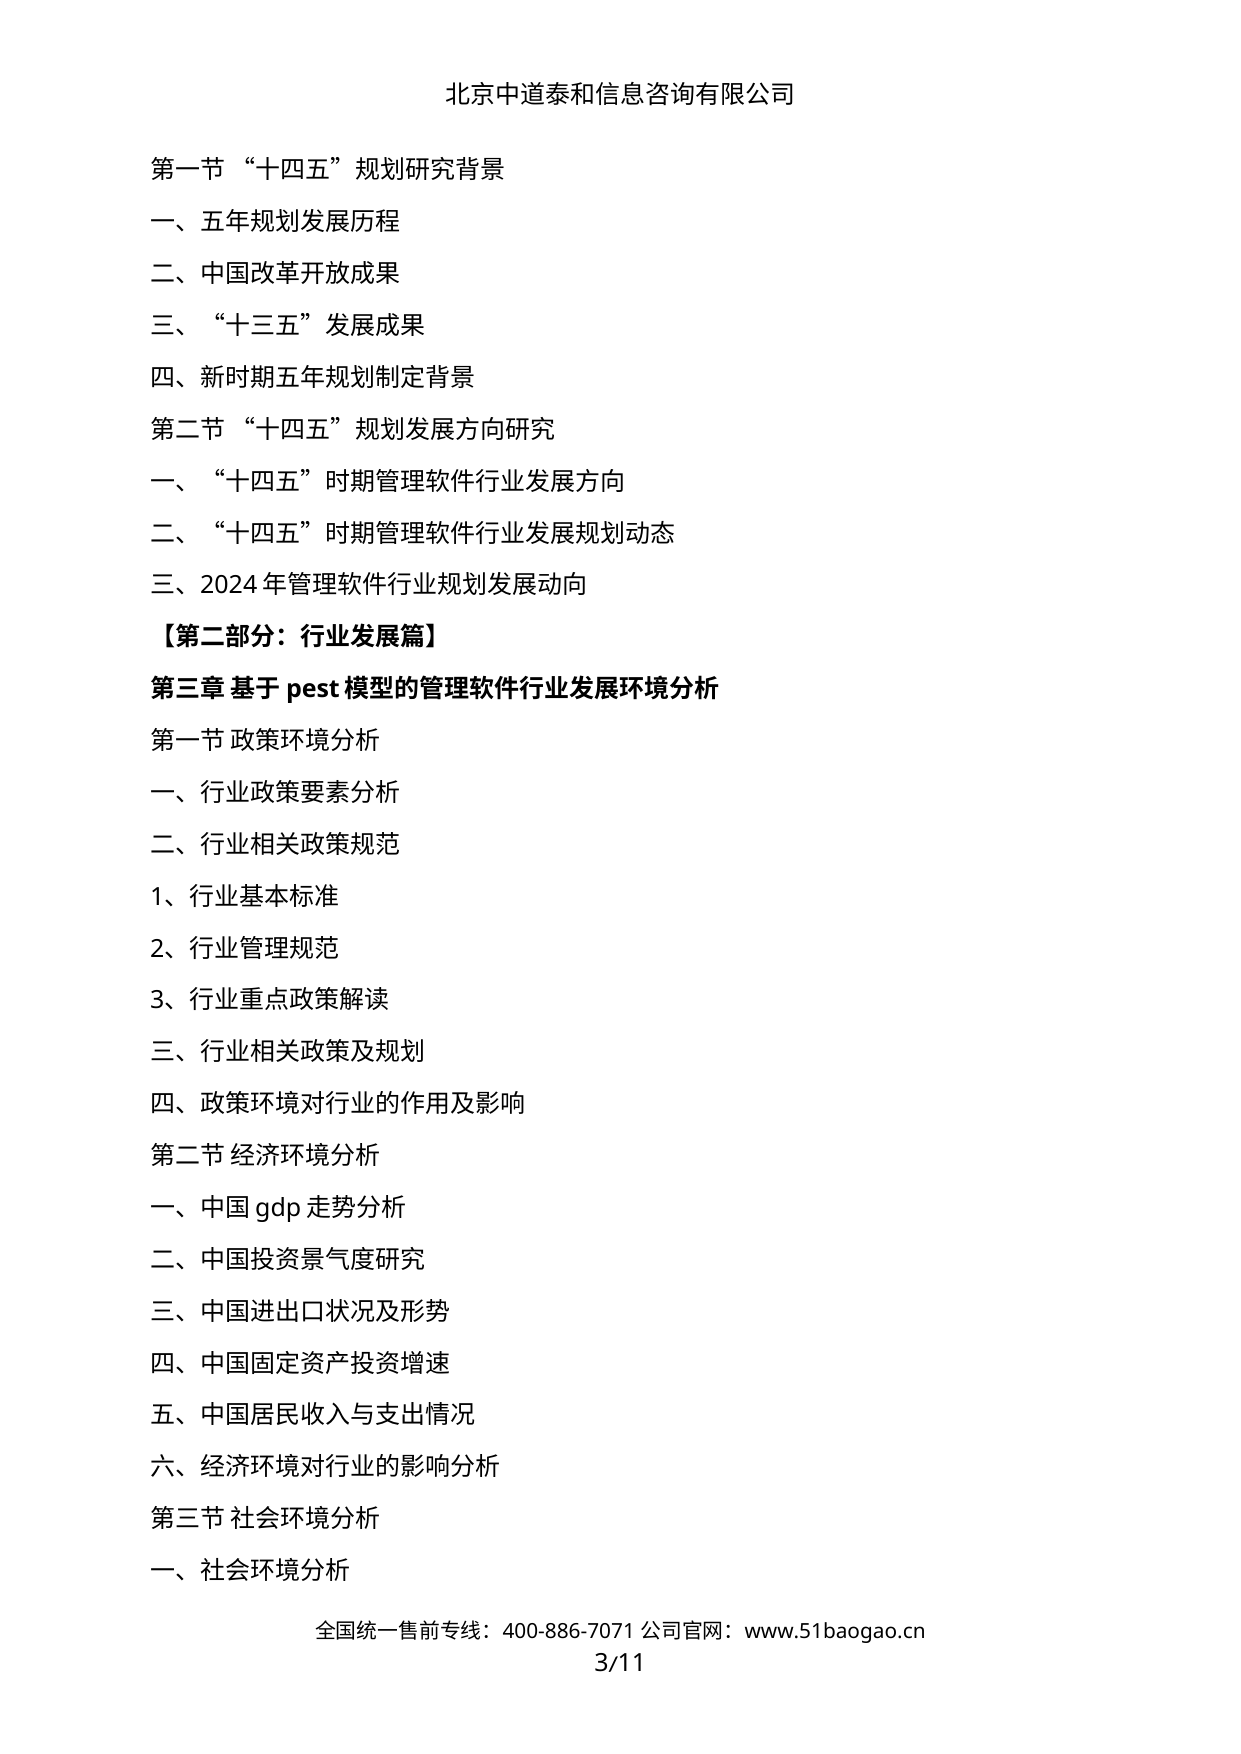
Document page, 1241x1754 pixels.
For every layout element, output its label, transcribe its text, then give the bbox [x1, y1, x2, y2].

text 第二节 “十四五”规划发展方向研究 [150, 409, 1090, 446]
text 三、“十三五”发展成果 [150, 306, 1090, 342]
text 三、行业相关政策及规划 [150, 1032, 1090, 1068]
text 二、行业相关政策规范 [150, 824, 1090, 861]
text 三、中国进出口状况及形势 [150, 1291, 1090, 1327]
text 五、中国居民收入与支出情况 [150, 1395, 1090, 1431]
text 一、五年规划发展历程 [150, 202, 1090, 238]
text 一、行业政策要素分析 [150, 772, 1090, 809]
text 第一节 “十四五”规划研究背景 [150, 150, 1090, 186]
text 1、行业基本标准 [150, 876, 1090, 912]
text 【第二部分：行业发展篇】 [150, 617, 1090, 653]
text 第一节 政策环境分析 [150, 721, 1090, 757]
text 二、“十四五”时期管理软件行业发展规划动态 [150, 513, 1090, 549]
text 3、行业重点政策解读 [150, 980, 1090, 1016]
text 六、经济环境对行业的影响分析 [150, 1447, 1090, 1483]
text 2、行业管理规范 [150, 928, 1090, 964]
text 四、中国固定资产投资增速 [150, 1343, 1090, 1379]
text 二、中国改革开放成果 [150, 254, 1090, 290]
text 第三节 社会环境分析 [150, 1499, 1090, 1535]
text 第二节 经济环境分析 [150, 1136, 1090, 1172]
text 一、社会环境分析 [150, 1551, 1090, 1587]
text 一、“十四五”时期管理软件行业发展方向 [150, 461, 1090, 497]
text 二、中国投资景气度研究 [150, 1239, 1090, 1276]
text 三、2024年管理软件行业规划发展动向 [150, 565, 1090, 601]
text 四、政策环境对行业的作用及影响 [150, 1084, 1090, 1120]
text 四、新时期五年规划制定背景 [150, 357, 1090, 394]
text 第三章 基于pest模型的管理软件行业发展环境分析 [150, 669, 1090, 705]
text 一、中国gdp走势分析 [150, 1187, 1090, 1224]
